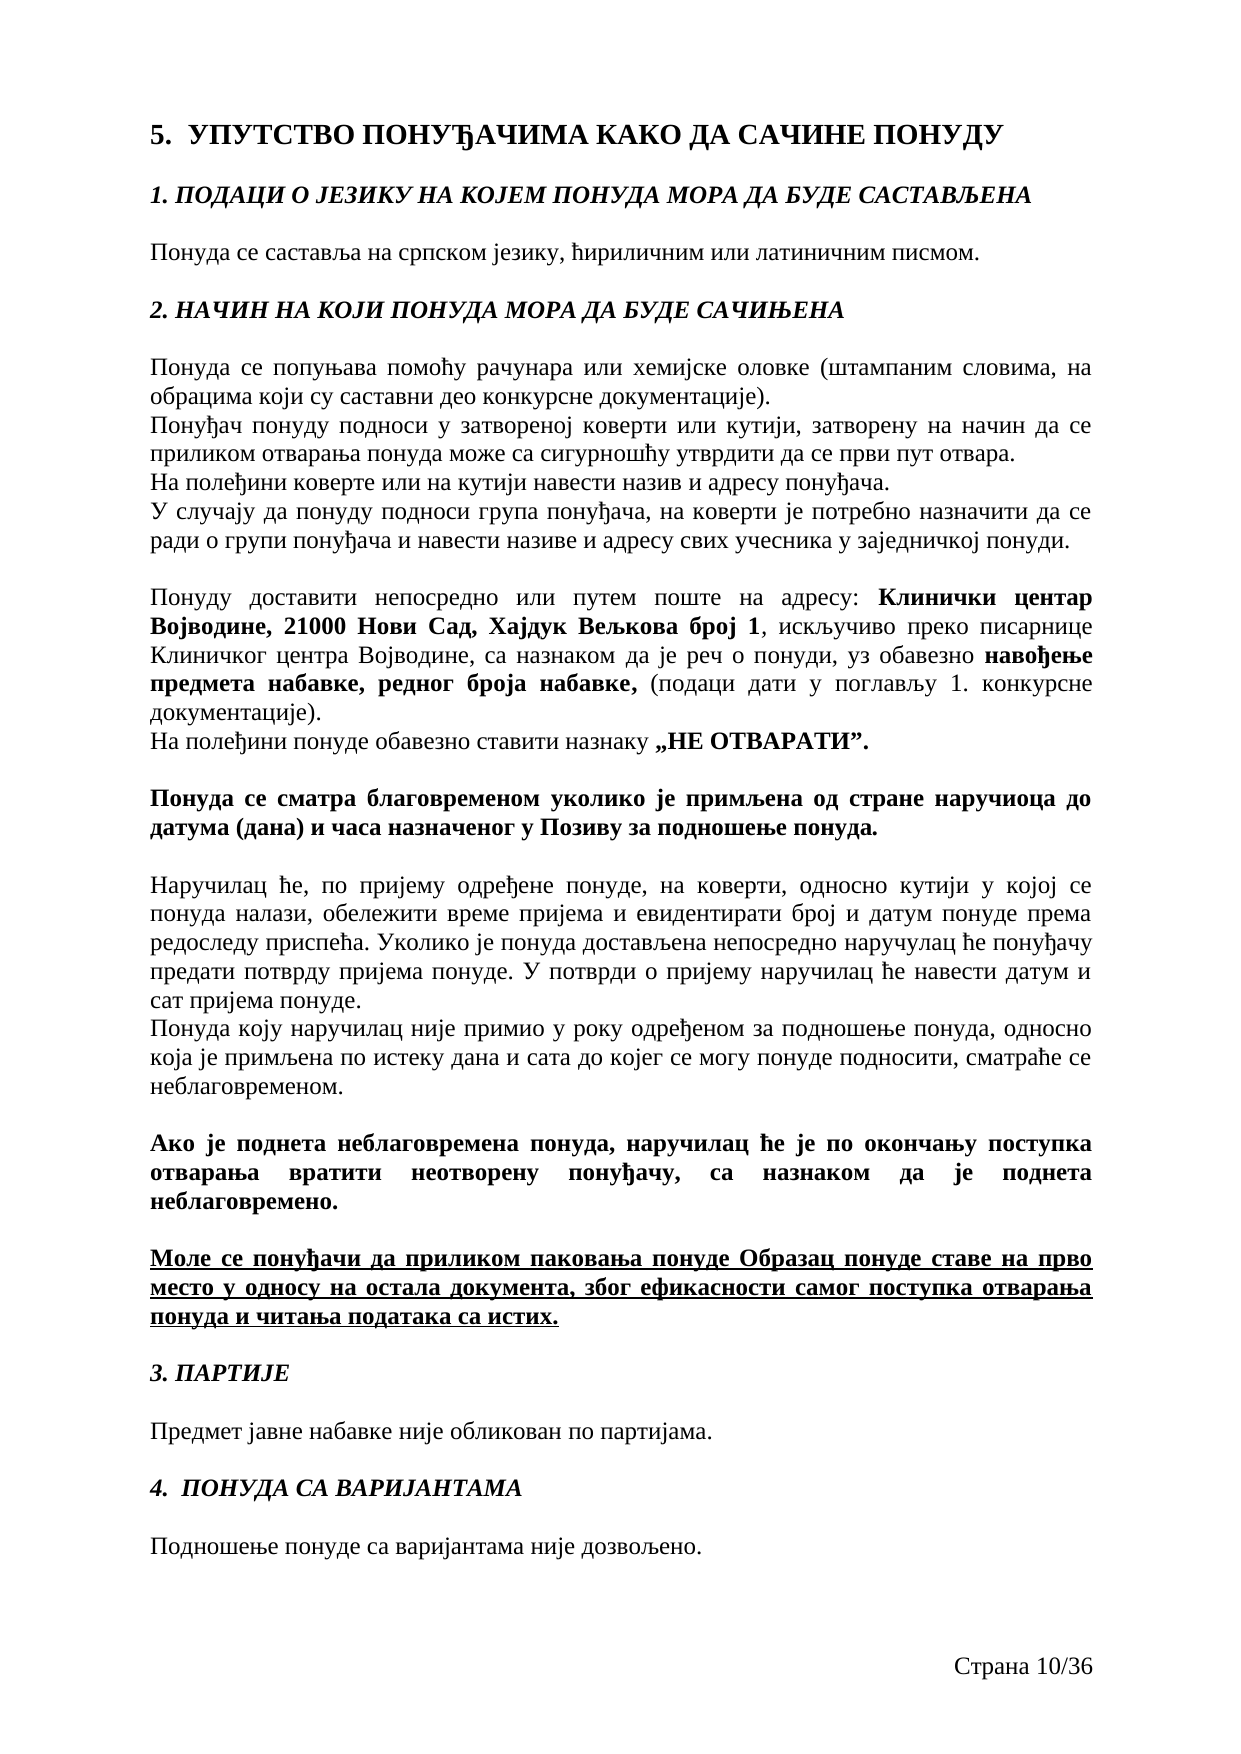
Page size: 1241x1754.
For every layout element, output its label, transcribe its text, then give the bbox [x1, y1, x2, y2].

text Моле се понуђачи да приликом паковања понуде Образац понуде ставе на прво место у односу на остала документа, због ефикасности самог поступка отварања понуда и читања података са истих. [150, 1270, 1093, 1297]
text На полеђини понуде обавезно ставити назнаку „НЕ ОТВАРАТИ”. [150, 726, 1093, 755]
text 4. ПОНУДА СА ВАРИЈАНТАМА [150, 1473, 1093, 1502]
text На полеђини коверте или на кутији навести назив и адресу понуђача. [150, 467, 1093, 496]
subtitle УПУТСТВО ПОНУЂАЧИМА КАКО ДА САЧИНЕ ПОНУДУ [150, 117, 1093, 151]
text Понуда коју наручилац није примио у року одређеном за подношење понуда, односно која је примљена по истеку дана и сата до којег се могу понуде подносити, сматраће се неблаговременом. [150, 1013, 1093, 1100]
text Понуда се попуњава помоћу рачунара или хемијске оловке (штампаним словима, на обрацима који су саставни део конкурсне документације). [150, 352, 1093, 410]
text Понуду доставити непосредно или путем поште на адресу: Клинички центар Војводине, 21000 Нови Сад, Хајдук Вељкова број 1, искључиво преко писарнице Клиничког центра Војводине, са назнаком да је реч о понуди, уз обавезно навођење предмета набавке, редног броја набавке, (подаци дати у поглављу 1. конкурсне документације). [150, 582, 1093, 726]
text Понуђач понуду подноси у затвореној коверти или кутији, затворену на начин да се приликом отварања понуда може са сигурношћу утврдити да се први пут отвара. [150, 410, 1093, 467]
text Подношење понуде са варијантама није дозвољено. [150, 1531, 1093, 1560]
text 3. ПАРТИЈЕ [150, 1358, 1093, 1387]
text 2. НАЧИН НА КОЈИ ПОНУДА МОРА ДА БУДЕ САЧИЊЕНА [150, 295, 1093, 323]
text Предмет јавне набавке ниje обликован по партијама. [150, 1416, 1093, 1445]
text Ако је поднета неблаговремена понуда, наручилац ће је по окончању поступка отварања вратити неотворену понуђачу, са назнаком да је поднета неблаговремено. [150, 1128, 1093, 1215]
text Понуда се саставља на српском језику, ћириличним или латиничним писмом. [150, 237, 1093, 266]
text Моле се понуђачи да приликом паковања понуде Образац понуде ставе на прво место у односу на остала документа, због ефикасности самог поступка отварања понуда и читања података са истих. [150, 1299, 1093, 1330]
text У случају да понуду подноси група понуђача, на коверти је потребно назначити да се ради о групи понуђача и навести називе и адресу свих учесника у заједничкој понуди. [150, 496, 1093, 553]
text Наручилац ће, по пријему одређене понуде, на коверти, односно кутији у којој се понуда налази, обележити време пријема и евидентирати број и датум понуде према редоследу приспећа. Уколико је понуда достављена непосредно наручулац ће понуђачу предати потврду пријема понуде. У потврди о пријему наручилац ће навести датум и сат пријема понуде. [150, 870, 1093, 1013]
text Моле се понуђачи да приликом паковања понуде Образац понуде ставе на прво место у односу на остала документа, због ефикасности самог поступка отварања понуда и читања података са истих. [150, 1243, 1093, 1268]
text 1. ПОДАЦИ О ЈЕЗИКУ НА КОЈЕМ ПОНУДА МОРА ДА БУДЕ САСТАВЉЕНА [150, 180, 1093, 208]
text Понуда се сматра благовременом уколико је примљена од стране наручиоца до датума (дана) и часа назначеног у Позиву за подношење понуда. [150, 783, 1093, 841]
